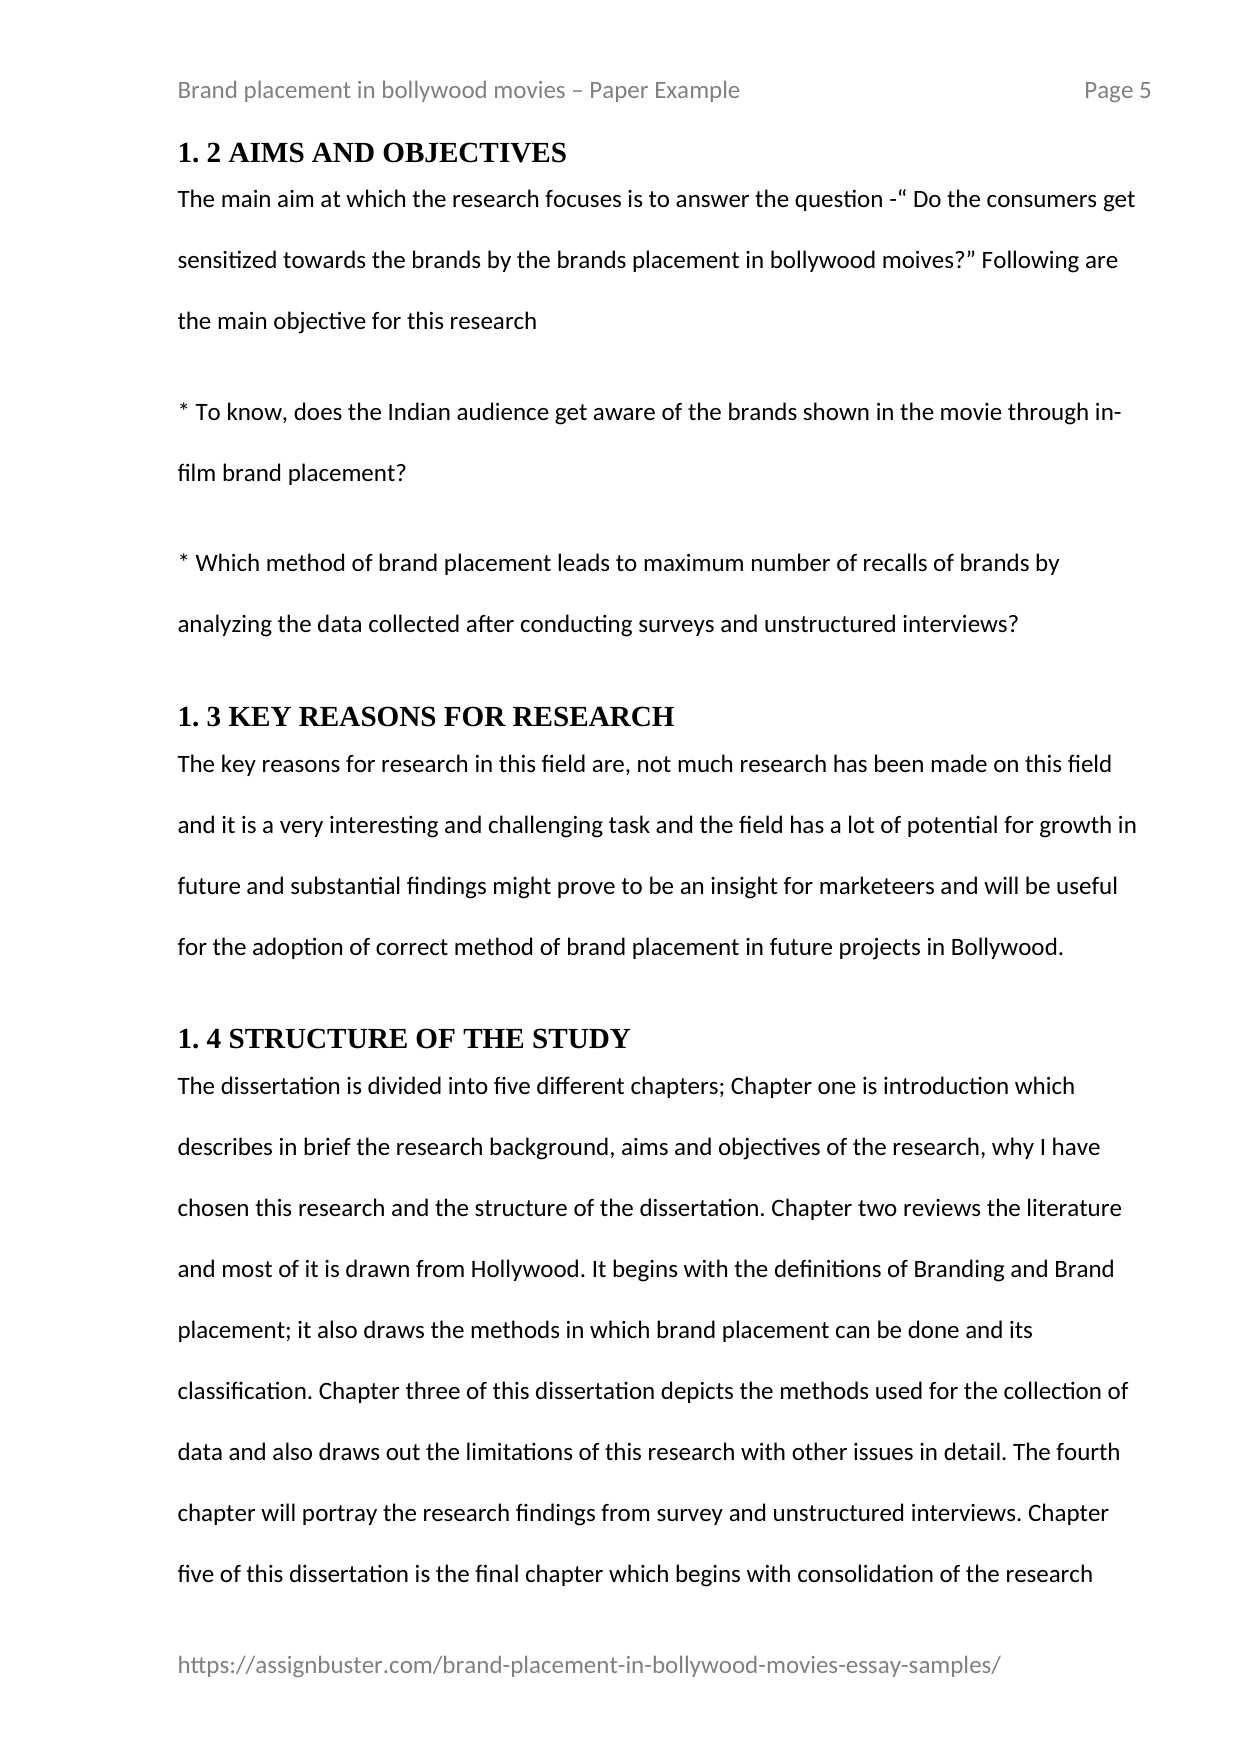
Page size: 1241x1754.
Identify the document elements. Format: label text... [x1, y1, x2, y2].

text The main aim at which the research focuses is to answer the question -“ Do the consumers get sensitized towards the brands by the brands placement in bollywood moives?” Following are the main objective for this research [177, 183, 1152, 336]
text * Which method of brand placement leads to maximum number of recalls of brands by analyzing the data collected after conducting surveys and unstructured interviews? [177, 548, 1152, 639]
subtitle 1. 4 STRUCTURE OF THE STUDY [177, 1021, 1152, 1055]
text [177, 1070, 1152, 1589]
subtitle 1. 3 KEY REASONS FOR RESEARCH [177, 699, 1152, 733]
text * To know, does the Indian audience get aware of the brands shown in the movie through in-film brand placement? [177, 396, 1152, 488]
subtitle 1. 2 AIMS AND OBJECTIVES [177, 135, 1152, 168]
text The key reasons for research in this field are, not much research has been made on this field and it is a very interesting and challenging task and the field has a lot of potential for growth in future and substantial findings might prove to be an insight for marketeers and will be useful for the adoption of correct method of brand placement in future projects in Bollywood. [177, 748, 1152, 961]
